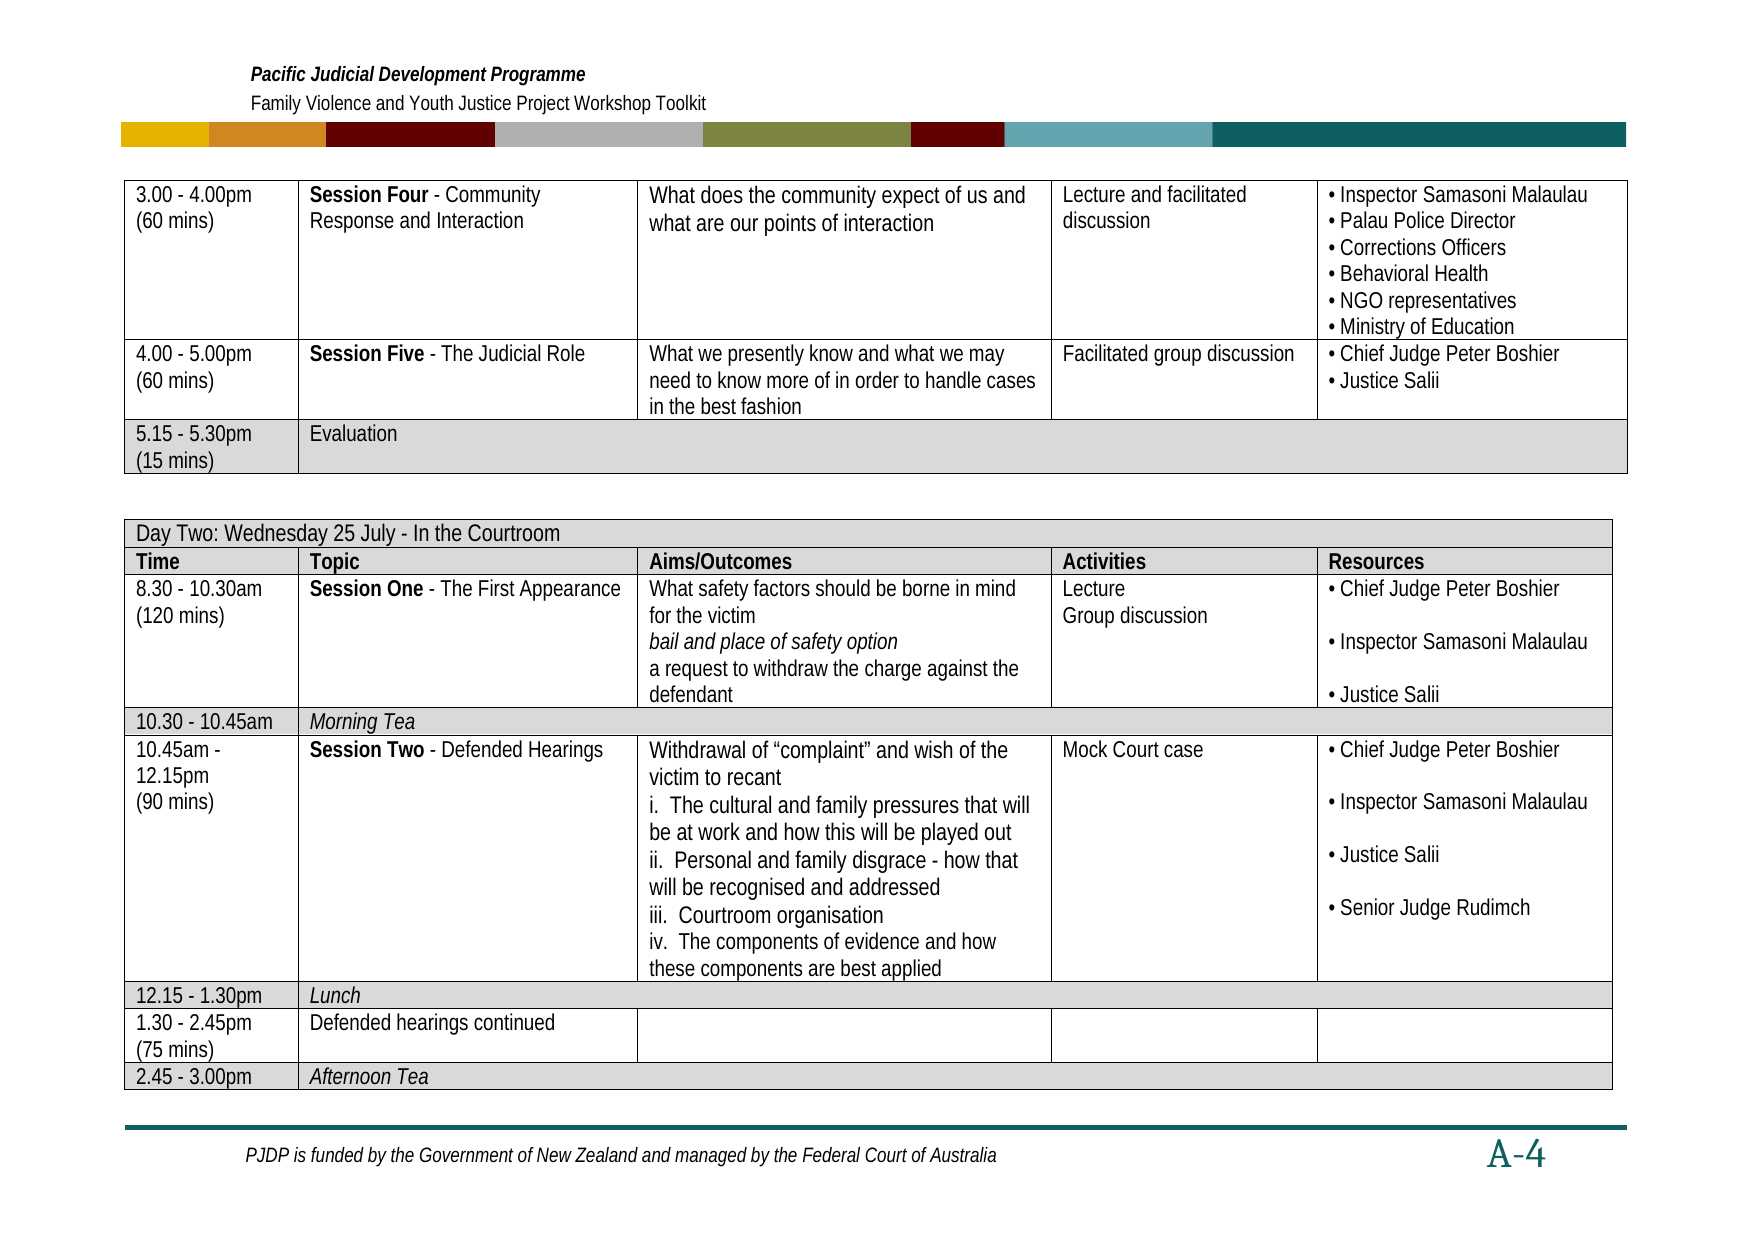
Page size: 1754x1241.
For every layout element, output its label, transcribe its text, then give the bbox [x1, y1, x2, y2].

table_cell [638, 1009, 1051, 1062]
table_header Day Two: Wednesday 25 July - In the Courtroom [125, 520, 1612, 547]
picture [121, 122, 1627, 147]
table_cell Time [125, 548, 298, 574]
table_cell 10.30 - 10.45am [125, 708, 298, 734]
table_cell Session Five - The Judicial Role [299, 340, 637, 419]
table_cell Session One - The First Appearance [299, 575, 637, 707]
table_cell Session Two - Defended Hearings [299, 736, 637, 981]
table_cell Aims/Outcomes [638, 548, 1051, 574]
table_cell Defended hearings continued [299, 1009, 637, 1062]
table_cell Resources [1318, 548, 1612, 574]
table_cell • Chief Judge Peter Boshier • Inspector Samasoni Malaulau • Justice Salii • Senior Judge Rudimch [1318, 736, 1612, 981]
table_cell • Inspector Samasoni Malaulau • Palau Police Director • Corrections Officers • Behavioral Health • NGO representatives • Ministry of Education [1318, 181, 1627, 339]
table_cell 8.30 - 10.30am (120 mins) [125, 575, 298, 707]
table_cell 1.30 - 2.45pm (75 mins) [125, 1009, 298, 1062]
table_cell • Chief Judge Peter Boshier • Inspector Samasoni Malaulau • Justice Salii [1318, 575, 1612, 707]
table_cell Mock Court case [1052, 736, 1317, 981]
table_cell 3.00 - 4.00pm (60 mins) [125, 181, 298, 339]
table_cell 4.00 - 5.00pm (60 mins) [125, 340, 298, 419]
table_cell Topic [299, 548, 637, 574]
table_cell Facilitated group discussion [1052, 340, 1317, 419]
table_cell What does the community expect of us and what are our points of interaction [638, 181, 1051, 339]
table_cell Withdrawal of “complaint” and wish of the victim to recant i. The cultural and family pressures that will be at work and how this will be played out ii. Personal and family disgrace - how that will be recognised and addressed iii. Courtroom organisation iv. The components of evidence and how these components are best applied [638, 736, 1051, 981]
table_cell Afternoon Tea [299, 1063, 1612, 1089]
table_cell Evaluation [299, 420, 1627, 473]
table_cell What safety factors should be borne in mind for the victim bail and place of safety option a request to withdraw the charge against the defendant [638, 575, 1051, 707]
table_cell 10.45am -12.15pm (90 mins) [125, 736, 298, 981]
table_cell [1318, 1009, 1612, 1062]
table_cell [1052, 1009, 1317, 1062]
table_cell What we presently know and what we may need to know more of in order to handle cases in the best fashion [638, 340, 1051, 419]
table_cell 12.15 - 1.30pm [125, 982, 298, 1008]
table_cell 2.45 - 3.00pm [125, 1063, 298, 1089]
table_cell Lunch [299, 982, 1612, 1008]
table_cell Morning Tea [299, 708, 1612, 734]
table_cell Session Four - Community Response and Interaction [299, 181, 637, 339]
table_cell Lecture Group discussion [1052, 575, 1317, 707]
table_cell Lecture and facilitated discussion [1052, 181, 1317, 339]
table_cell 5.15 - 5.30pm (15 mins) [125, 420, 298, 473]
table_cell Activities [1052, 548, 1317, 574]
table_cell • Chief Judge Peter Boshier • Justice Salii [1318, 340, 1627, 419]
